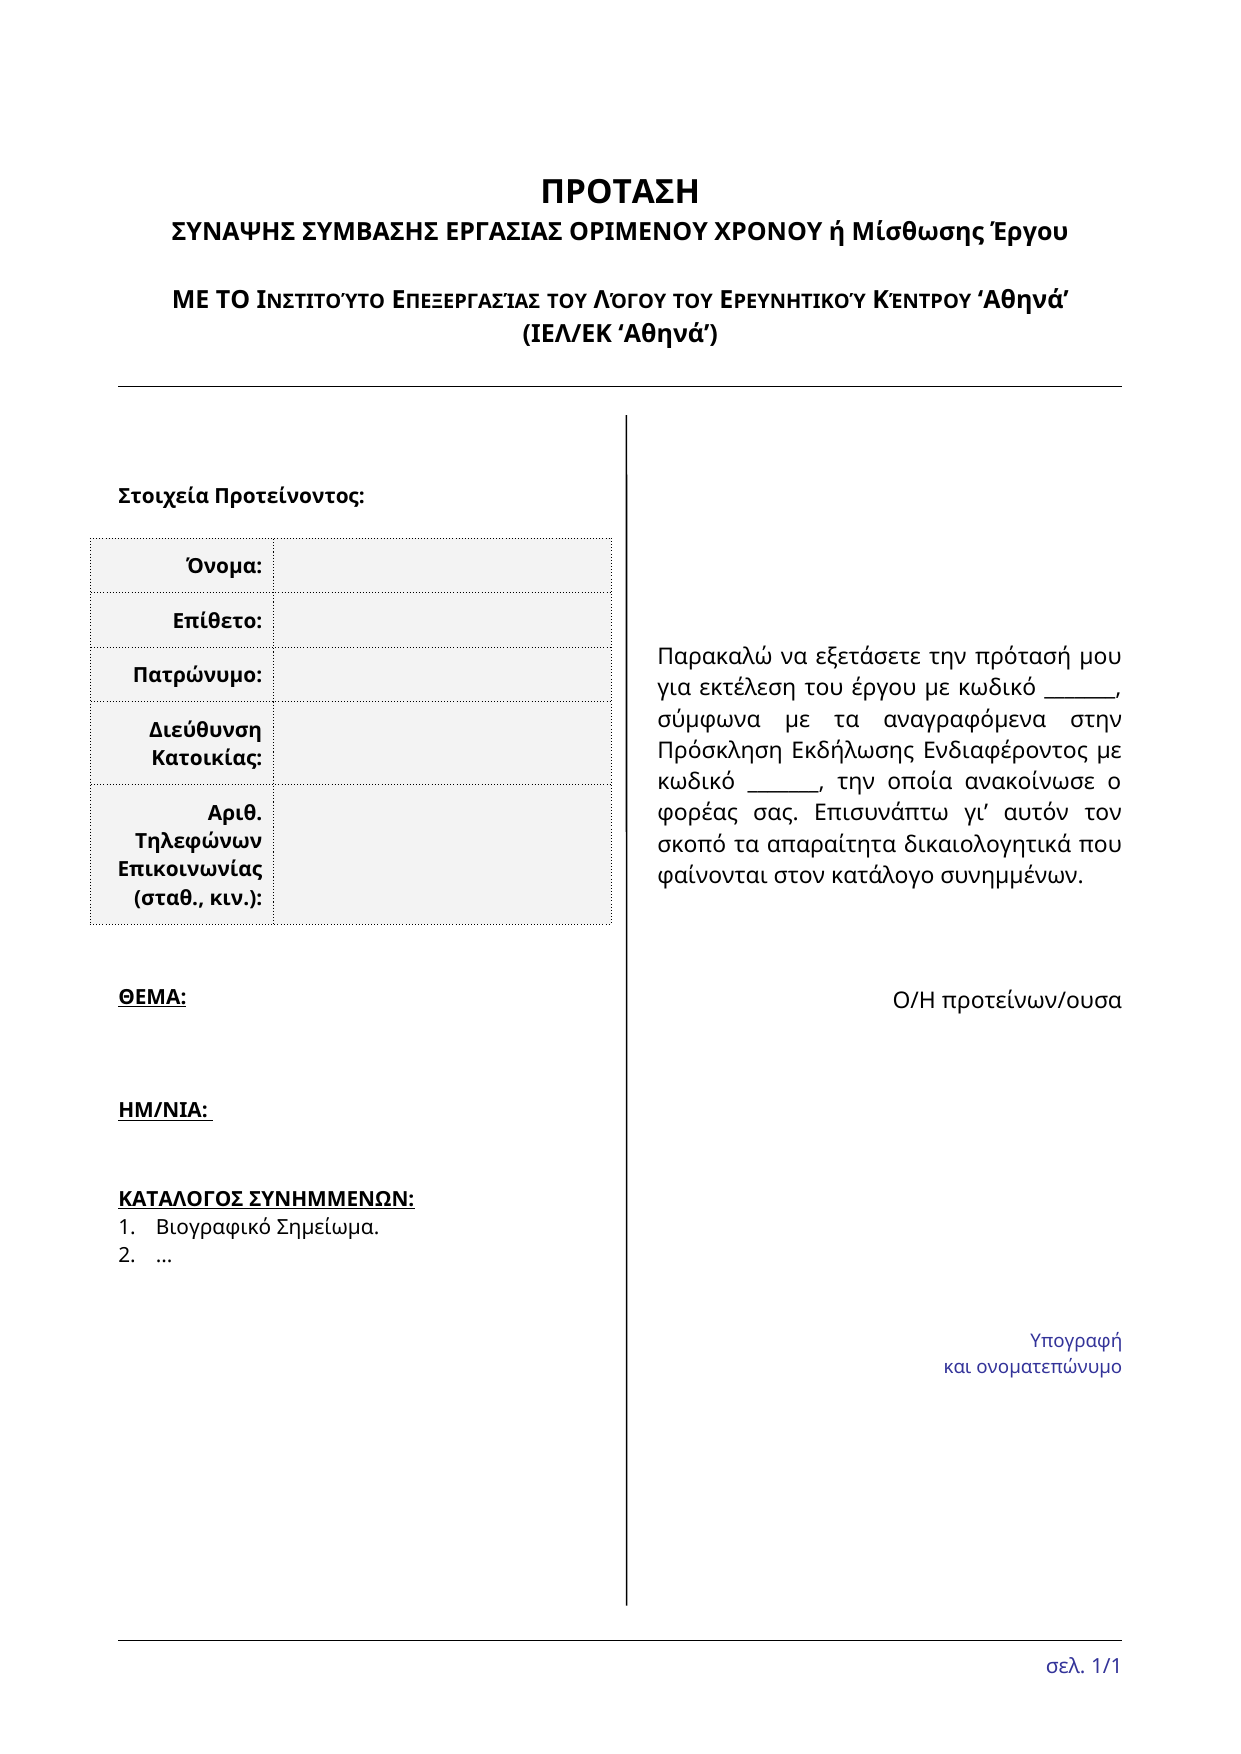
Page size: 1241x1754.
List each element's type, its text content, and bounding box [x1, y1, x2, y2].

table_header [273, 538, 611, 592]
text ΚΑΤΑΛΟΓΟΣ ΣΥΝΗΜΜΕΝΩΝ: [118, 1184, 583, 1212]
text Υπογραφή [657, 1327, 1122, 1353]
table_cell [273, 701, 611, 784]
table_cell Επίθετο: [90, 592, 273, 647]
text ΘΕΜΑ: [118, 982, 583, 1010]
table_cell [273, 592, 611, 647]
table_cell [273, 647, 611, 701]
text Στοιχεία Προτείνοντος: [118, 481, 583, 509]
table_cell Πατρώνυμο: [90, 647, 273, 701]
table_cell Αριθ. Τηλεφώνων Επικοινωνίας (σταθ., κιν.): [90, 784, 273, 924]
table_header Όνομα: [90, 538, 273, 592]
list ... [118, 1241, 583, 1269]
text ΗΜ/ΝΙΑ: [118, 1096, 583, 1124]
text Ο/Η προτείνων/ουσα [657, 984, 1122, 1015]
title (ΙΕΛ/ΕΚ ‘Αθηνά’) [118, 316, 1122, 350]
text Παρακαλώ να εξετάσετε την πρότασή μου για εκτέλεση του έργου με κωδικό _______, σύμφωνα με τα αναγραφόμενα στην Πρόσκληση Εκδήλωσης Ενδιαφέροντος με κωδικό _______, την οποία ανακοίνωσε ο φορέας σας. Επισυνάπτω γι’ αυτόν τον σκοπό τα απαραίτητα δικαιολογητικά που φαίνονται στον κατάλογο συνημμένων. [657, 640, 1122, 890]
title ΠΡΟΤΑΣΗ [118, 168, 1122, 214]
text και ονοματεπώνυμο [657, 1353, 1122, 1378]
table_cell [273, 784, 611, 924]
list Βιογραφικό Σημείωμα. [118, 1212, 583, 1241]
title ΜΕ ΤΟ Ινστιτούτο Επεξεργασίας του Λόγου του Ερευνητικού Κέντρου ‘Αθηνά’ [118, 282, 1122, 316]
table_cell Διεύθυνση Κατοικίας: [90, 701, 273, 784]
title ΣΥΝΑΨΗΣ ΣΥΜΒΑΣΗΣ ΕΡΓΑΣΙΑΣ ΟΡΙΜΕΝΟΥ ΧΡΟΝΟΥ ή Μίσθωσης Έργου [118, 214, 1122, 248]
